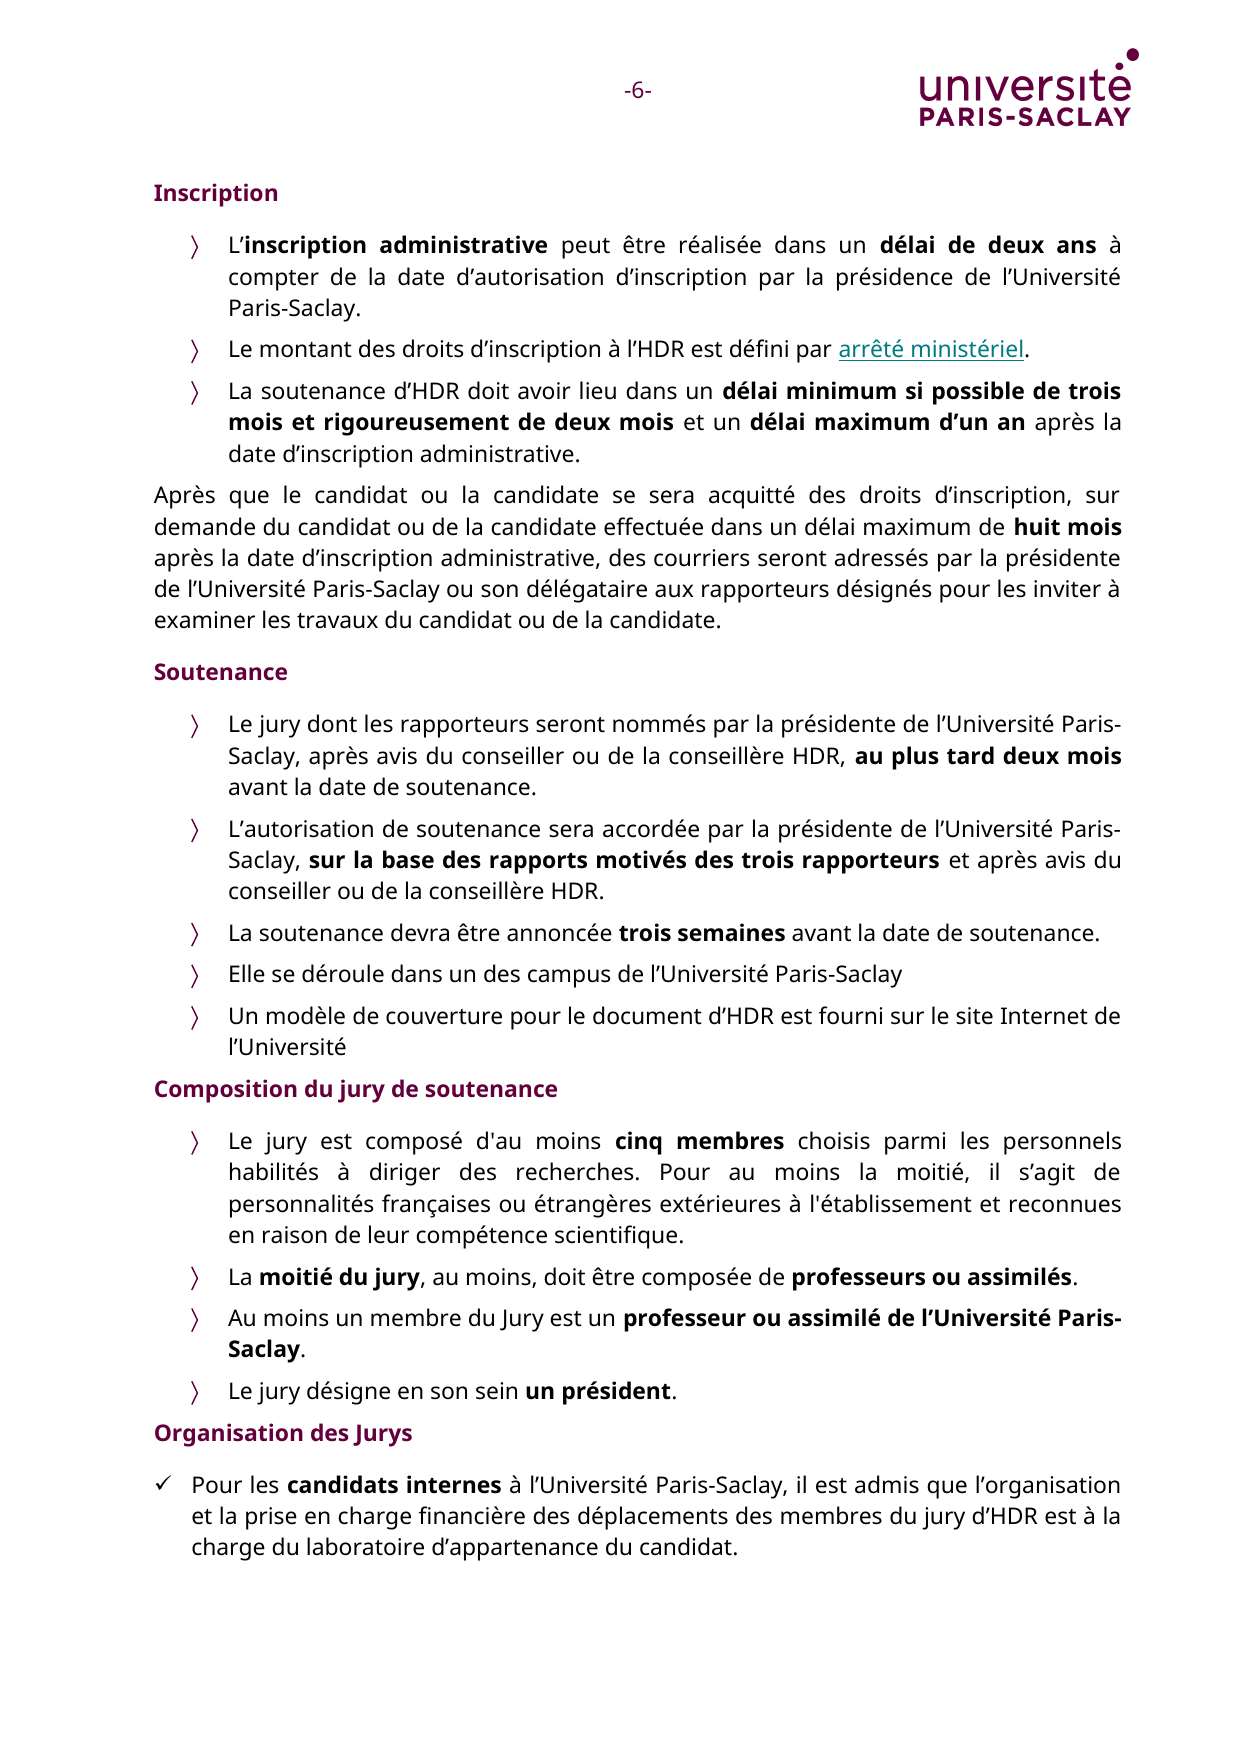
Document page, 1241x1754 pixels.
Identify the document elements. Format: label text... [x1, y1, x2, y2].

list L’inscription administrative peut être réalisée dans un délai de deux ans à compter de la date d’autorisation d’inscription par la présidence de l’Université Paris-Saclay. [191, 229, 1122, 323]
list Pour les candidats internes à l’Université Paris-Saclay, il est admis que l’organisation et la prise en charge financière des déplacements des membres du jury d’HDR est à la charge du laboratoire d’appartenance du candidat. [153, 1469, 1122, 1563]
text Soutenance [153, 656, 1122, 688]
list L’autorisation de soutenance sera accordée par la présidente de l’Université Paris-Saclay, sur la base des rapports motivés des trois rapporteurs et après avis du conseiller ou de la conseillère HDR. [191, 813, 1122, 906]
list Le montant des droits d’inscription à l’HDR est défini par arrêté ministériel. [191, 333, 1122, 365]
list Au moins un membre du Jury est un professeur ou assimilé de l’Université Paris-Saclay. [191, 1302, 1122, 1365]
picture [906, 32, 1152, 137]
list La soutenance devra être annoncée trois semaines avant la date de soutenance. [191, 917, 1122, 948]
list La soutenance d’HDR doit avoir lieu dans un délai minimum si possible de trois mois et rigoureusement de deux mois et un délai maximum d’un an après la date d’inscription administrative. [191, 375, 1122, 469]
text Organisation des Jurys [153, 1417, 1122, 1448]
text Après que le candidat ou la candidate se sera acquitté des droits d’inscription, sur demande du candidat ou de la candidate effectuée dans un délai maximum de huit mois après la date d’inscription administrative, des courriers seront adressés par la présidente de l’Université Paris-Saclay ou son délégataire aux rapporteurs désignés pour les inviter à examiner les travaux du candidat ou de la candidate. [153, 479, 1122, 636]
list Le jury désigne en son sein un président. [191, 1375, 1122, 1406]
list Le jury est composé d'au moins cinq membres choisis parmi les personnels habilités à diriger des recherches. Pour au moins la moitié, il s’agit de personnalités françaises ou étrangères extérieures à l'établissement et reconnues en raison de leur compétence scientifique. [191, 1125, 1122, 1250]
list La moitié du jury, au moins, doit être composée de professeurs ou assimilés. [191, 1261, 1122, 1292]
text Composition du jury de soutenance [153, 1073, 1122, 1104]
list Le jury dont les rapporteurs seront nommés par la présidente de l’Université Paris-Saclay, après avis du conseiller ou de la conseillère HDR, au plus tard deux mois avant la date de soutenance. [191, 708, 1122, 802]
list Un modèle de couverture pour le document d’HDR est fourni sur le site Internet de l’Université [191, 1000, 1122, 1063]
text Inscription [153, 177, 1122, 208]
list Elle se déroule dans un des campus de l’Université Paris-Saclay [191, 958, 1122, 990]
